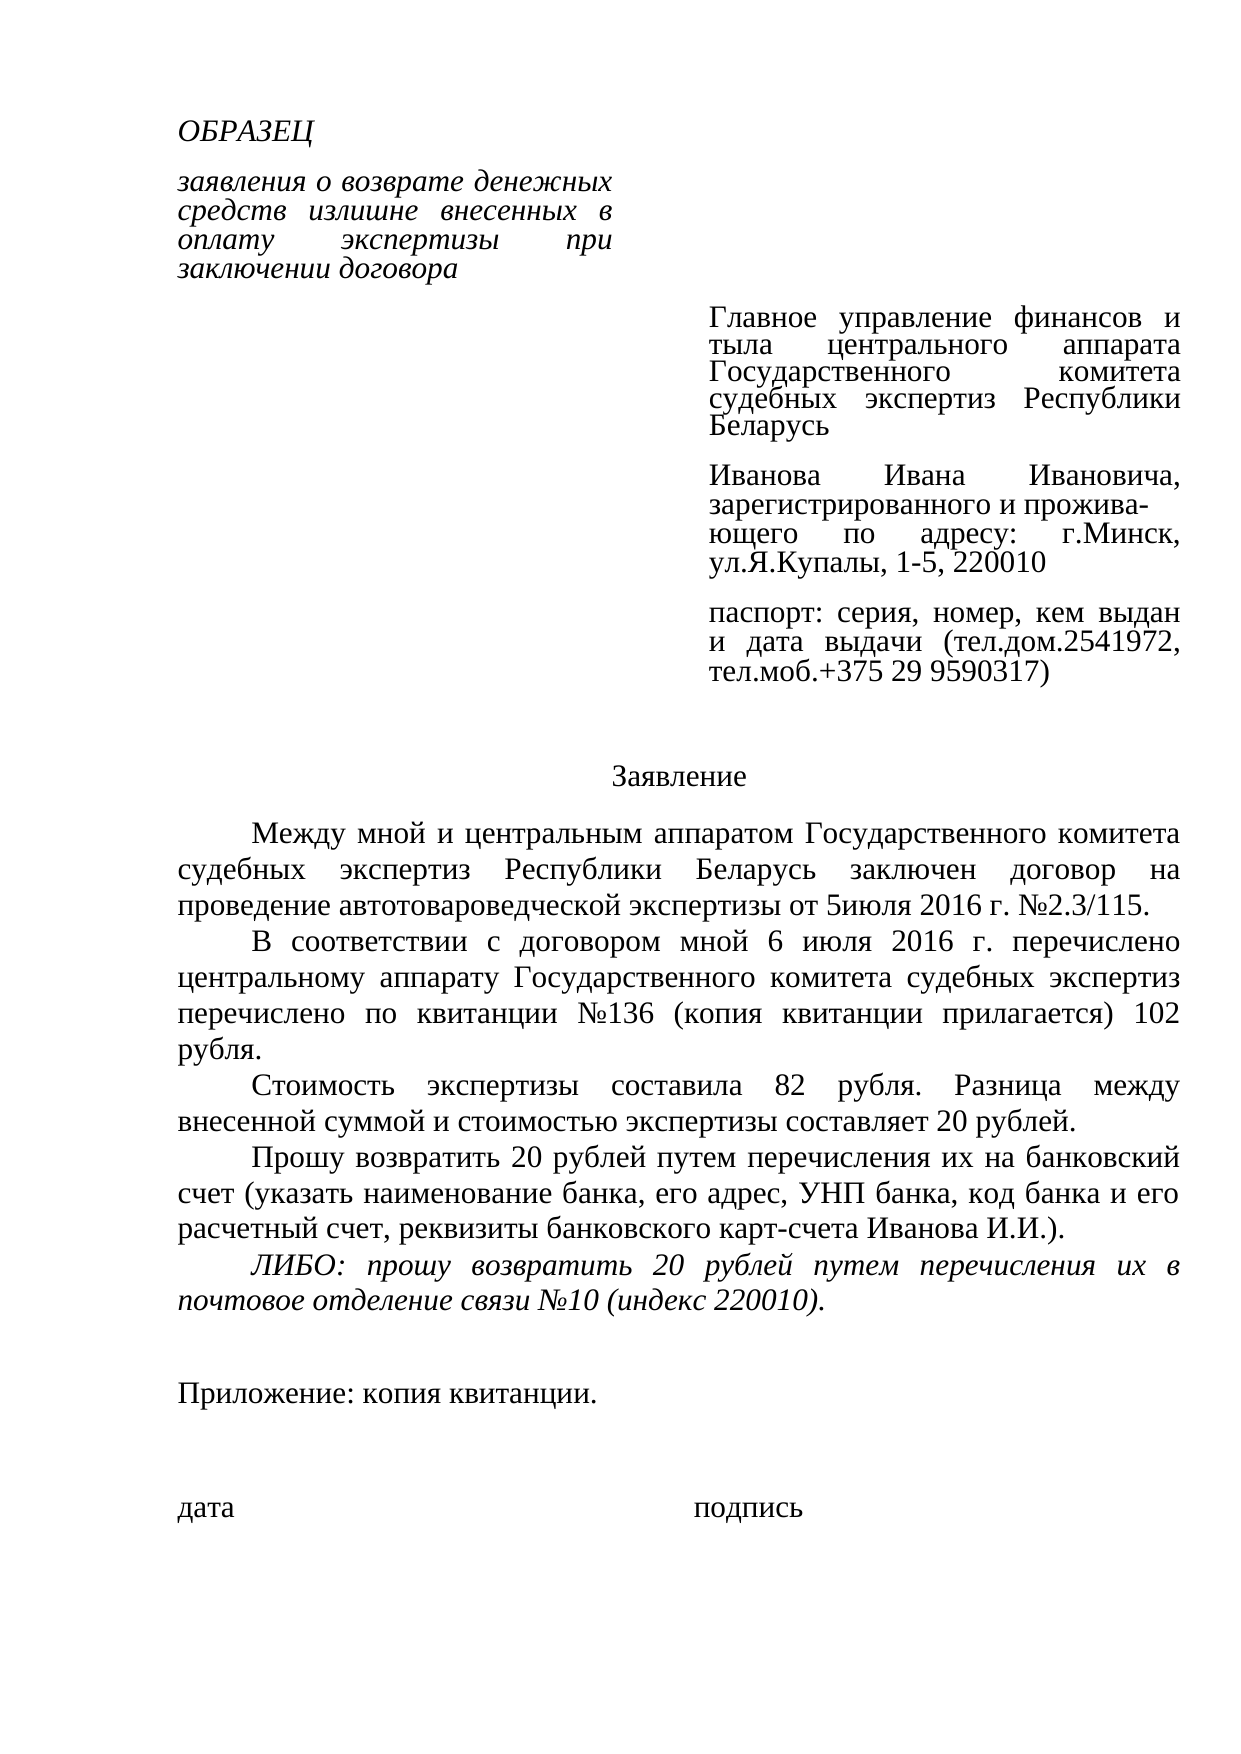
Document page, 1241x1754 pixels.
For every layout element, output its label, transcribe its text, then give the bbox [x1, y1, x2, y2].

text ОБРАЗЕЦ [177, 118, 1181, 147]
text заявления о возврате денежных средств излишне внесенных в оплату экспертизы при заключении договора [177, 168, 613, 285]
text Между мной и центральным аппаратом Государственного комитета судебных экспертиз Республики Беларусь заключен договор на проведение автотовароведческой экспертизы от 5июля 2016 г. №2.3/115. [177, 814, 1181, 922]
text дата подпись [177, 1488, 1181, 1524]
text Приложение: копия квитанции. [177, 1374, 1181, 1410]
text Стоимость экспертизы составила 82 рубля. Разница между внесенной суммой и стоимостью экспертизы составляет 20 рублей. [177, 1066, 1181, 1138]
text Иванова Ивана Ивановича, зарегистрированного и прожива-ющего по адресу: г.Минск, ул.Я.Купалы, 1-5, 220010 [709, 462, 1181, 578]
text Прошу возвратить 20 рублей путем перечисления их на банковский счет (указать наименование банка, его адрес, УНП банка, код банка и его расчетный счет, реквизиты банковского карт-счета Иванова И.И.). [177, 1138, 1181, 1246]
text В соответствии с договором мной 6 июля 2016 г. перечислено центральному аппарату Государственного комитета судебных экспертиз перечислено по квитанции №136 (копия квитанции прилагается) 102 рубля. [177, 922, 1181, 1066]
text паспорт: серия, номер, кем выдан и дата выдачи (тел.дом.2541972, тел.моб.+375 29 9590317) [709, 599, 1181, 687]
text Главное управление финансов и тыла центрального аппарата Государственного комитета судебных экспертиз Республики Беларусь [709, 306, 1181, 441]
text ЛИБО: прошу возвратить 20 рублей путем перечисления их в почтовое отделение связи №10 (индекс 220010). [177, 1246, 1181, 1318]
text Заявление [177, 758, 1181, 794]
